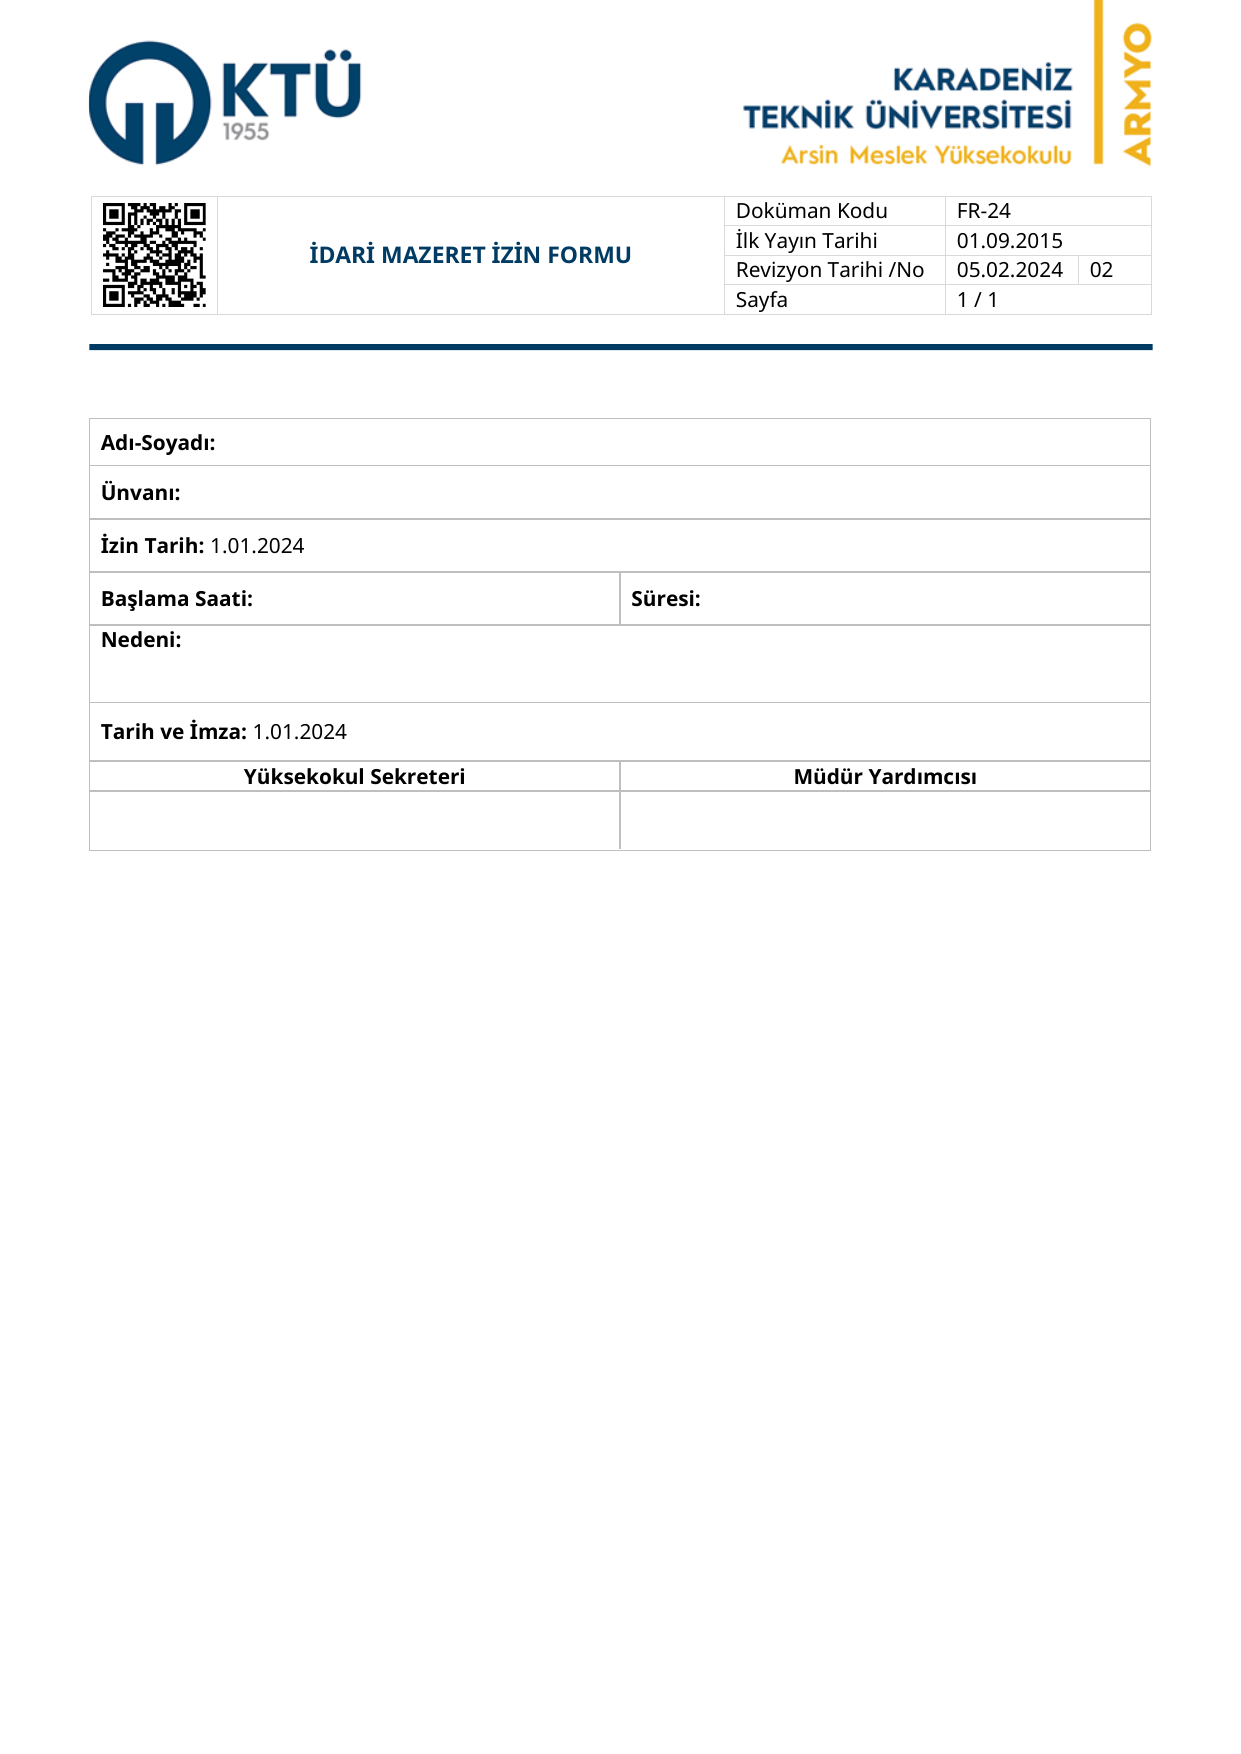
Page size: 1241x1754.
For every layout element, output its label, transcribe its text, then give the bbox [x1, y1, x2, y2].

picture [88, 0, 1152, 168]
table_cell Süresi: [621, 573, 1150, 624]
table_cell Ünvanı: [90, 466, 1150, 518]
table_cell [621, 792, 1150, 849]
table_cell Müdür Yardımcısı [621, 762, 1150, 790]
table_cell Tarih ve İmza: [90, 703, 1150, 760]
table_cell Nedeni: [90, 626, 1150, 701]
table_header Adı-Soyadı: [90, 419, 1150, 465]
picture [103, 203, 206, 307]
table_cell [90, 792, 619, 849]
table_cell İzin Tarih: [90, 520, 1150, 571]
table_cell Yüksekokul Sekreteri [90, 762, 619, 790]
table_cell Başlama Saati: [90, 573, 619, 624]
